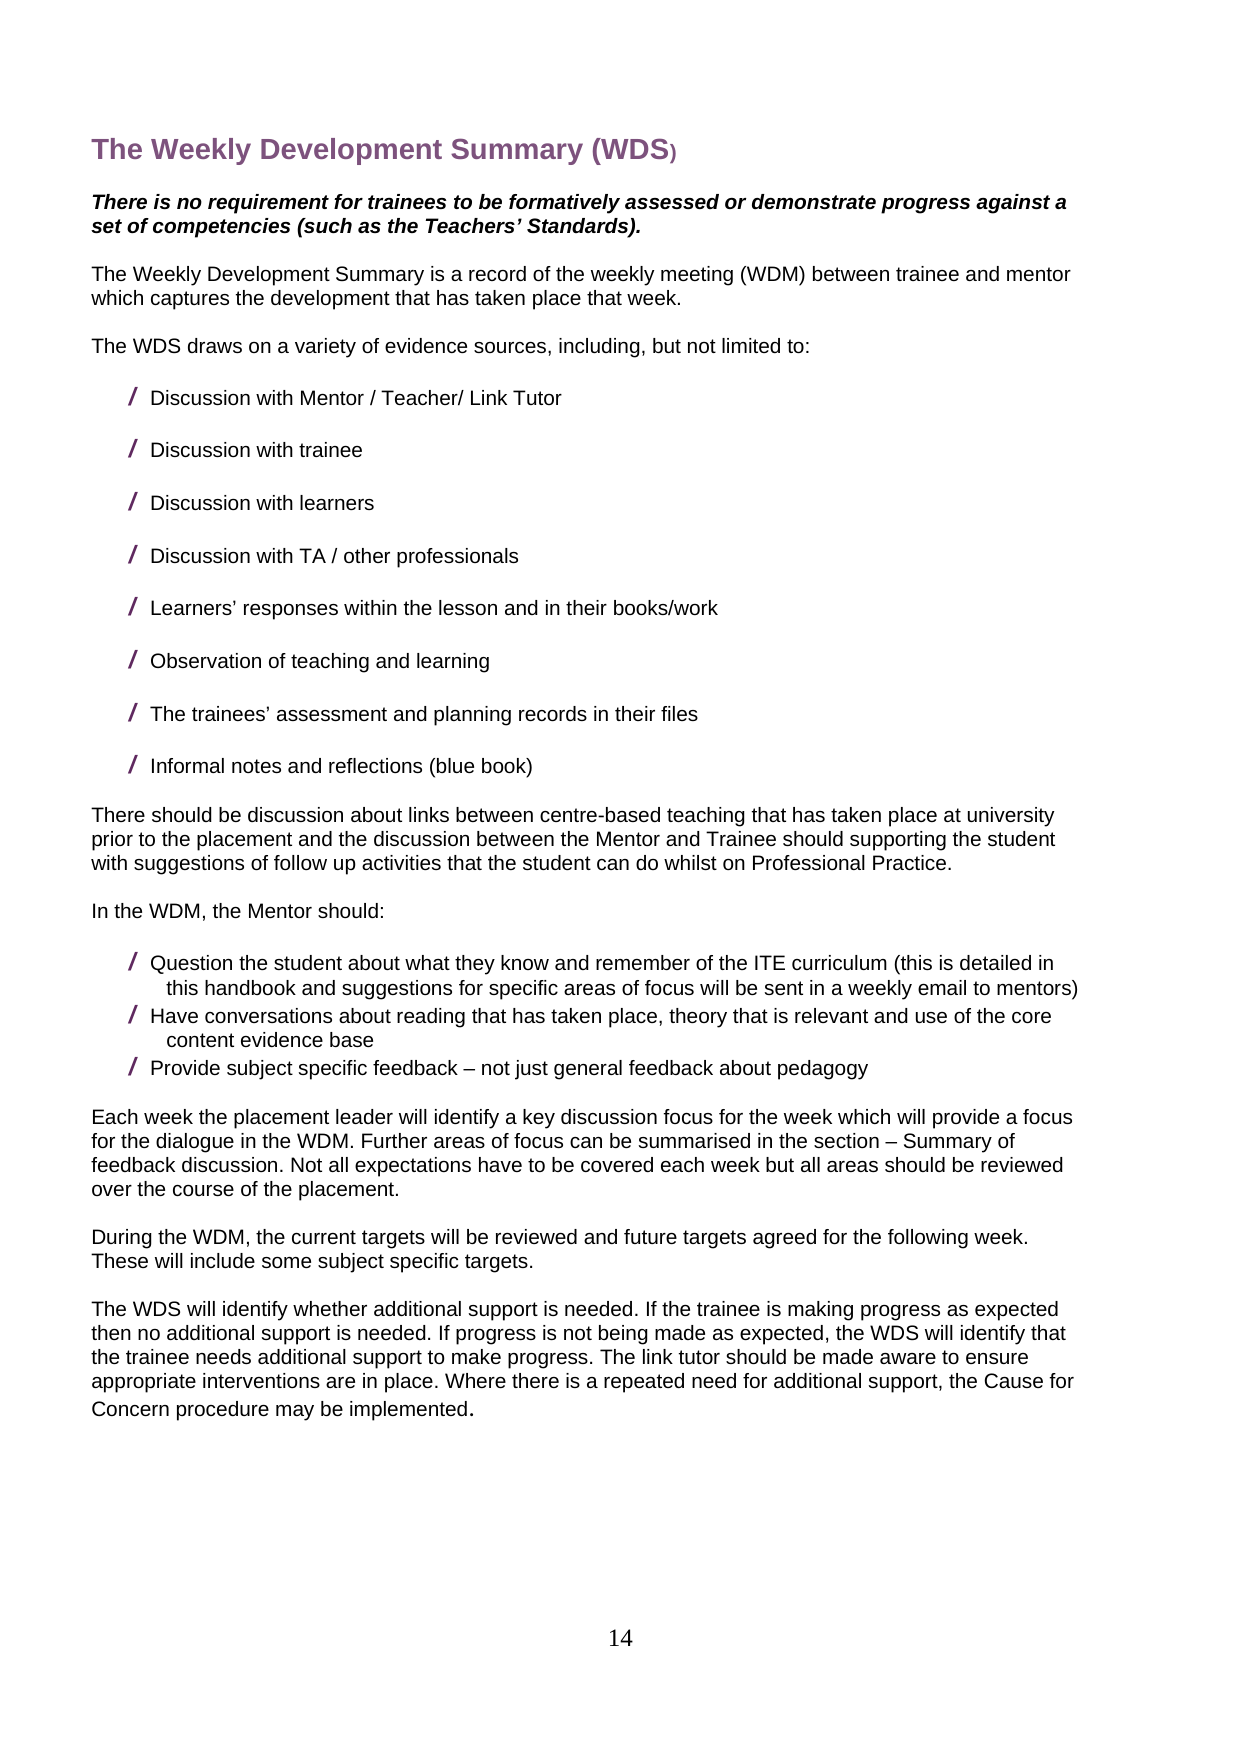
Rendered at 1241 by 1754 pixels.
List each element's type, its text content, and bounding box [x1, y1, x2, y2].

text During the WDM, the current targets will be reviewed and future targets agreed for the following week. These will include some subject specific targets. [91, 1225, 1090, 1273]
text The WDS draws on a variety of evidence sources, including, but not limited to: [91, 333, 1090, 357]
text There is no requirement for trainees to be formatively assessed or demonstrate progress against a set of competencies (such as the Teachers’ Standards). [91, 190, 1090, 238]
list Have conversations about reading that has taken place, theory that is relevant and use of the core content evidence base [128, 999, 1090, 1052]
list Observation of teaching and learning [128, 645, 1090, 674]
list Question the student about what they know and remember of the ITE curriculum (this is detailed in this handbook and suggestions for specific areas of focus will be sent in a weekly email to mentors) [128, 947, 1090, 999]
list Discussion with TA / other professionals [128, 539, 1090, 568]
list The trainees’ assessment and planning records in their files [128, 698, 1090, 726]
subtitle The Weekly Development Summary (WDS) [91, 132, 1090, 166]
text In the WDM, the Mentor should: [91, 899, 1090, 923]
text The Weekly Development Summary is a record of the weekly meeting (WDM) between trainee and mentor which captures the development that has taken place that week. [91, 262, 1090, 309]
list Discussion with learners [128, 487, 1090, 516]
list Learners’ responses within the lesson and in their books/work [128, 592, 1090, 621]
list Provide subject specific feedback – not just general feedback about pedagogy [128, 1052, 1090, 1081]
text The WDS will identify whether additional support is needed. If the trainee is making progress as expected then no additional support is needed. If progress is not being made as expected, the WDS will identify that the trainee needs additional support to make progress. The link tutor should be made aware to ensure appropriate interventions are in place. Where there is a repeated need for additional support, the Cause for Concern procedure may be implemented. [91, 1297, 1090, 1423]
list Informal notes and reflections (blue book) [128, 750, 1090, 779]
text Each week the placement leader will identify a key discussion focus for the week which will provide a focus for the dialogue in the WDM. Further areas of focus can be summarised in the section – Summary of feedback discussion. Not all expectations have to be covered each week but all areas should be reviewed over the course of the placement. [91, 1105, 1090, 1201]
list Discussion with trainee [128, 434, 1090, 463]
text There should be discussion about links between centre-based teaching that has taken place at university prior to the placement and the discussion between the Mentor and Trainee should supporting the student with suggestions of follow up activities that the student can do whilst on Professional Practice. [91, 803, 1090, 875]
list Discussion with Mentor / Teacher/ Link Tutor [128, 381, 1090, 410]
